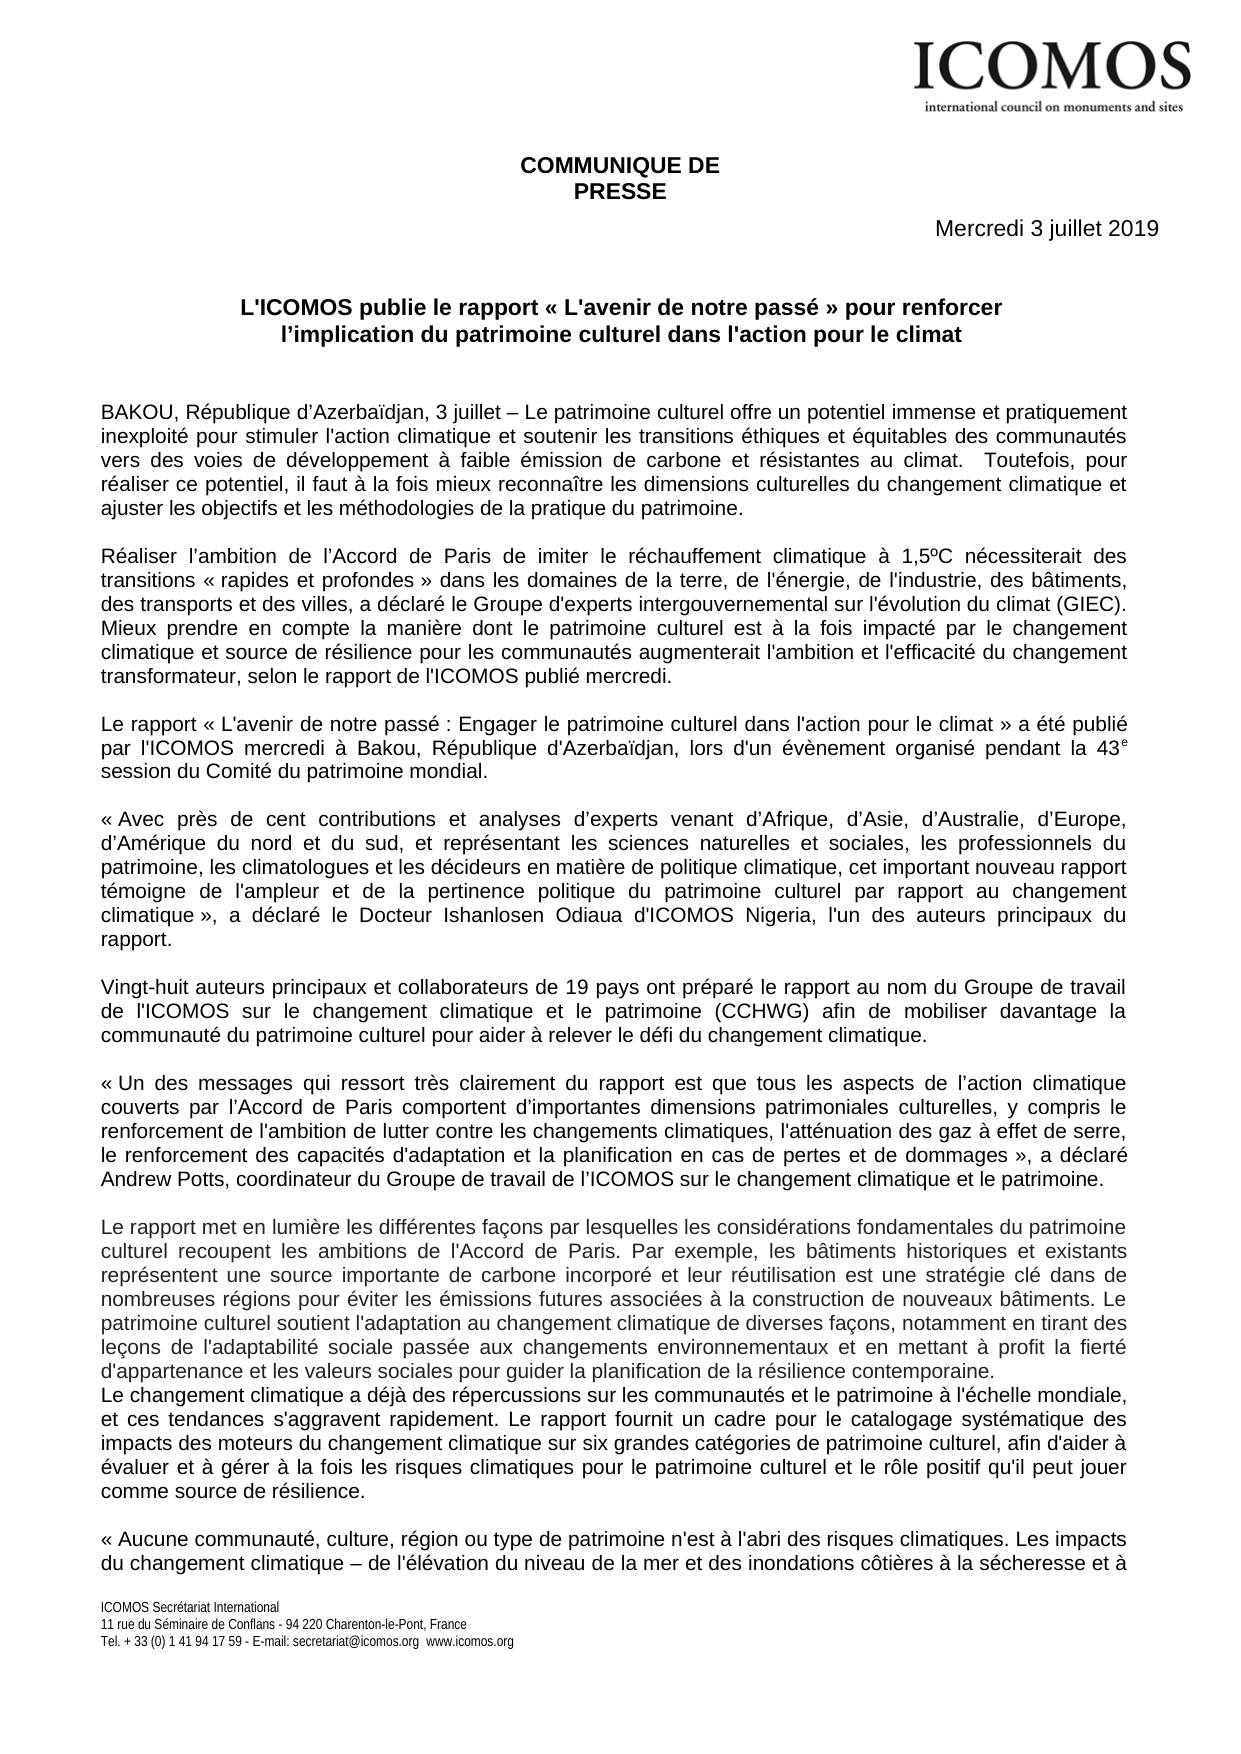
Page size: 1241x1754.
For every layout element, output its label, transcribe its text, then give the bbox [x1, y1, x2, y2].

text « Un des messages qui ressort très clairement du rapport est que tous les aspects de l’action climatique couverts par l’Accord de Paris comportent d’importantes dimensions patrimoniales culturelles, y compris le renforcement de l'ambition de lutter contre les changements climatiques, l'atténuation des gaz à effet de serre, le renforcement des capacités d'adaptation et la planification en cas de pertes et de dommages », a déclaré Andrew Potts, coordinateur du Groupe de travail de l’ICOMOS sur le changement climatique et le patrimoine. [101, 1071, 1128, 1191]
text « Avec près de cent contributions et analyses d’experts venant d’Afrique, d’Asie, d’Australie, d’Europe, d’Amérique du nord et du sud, et représentant les sciences naturelles et sociales, les professionnels du patrimoine, les climatologues et les décideurs en matière de politique climatique, cet important nouveau rapport témoigne de l'ampleur et de la pertinence politique du patrimoine culturel par rapport au changement climatique », a déclaré le Docteur Ishanlosen Odiaua d'ICOMOS Nigeria, l'un des auteurs principaux du rapport. [101, 807, 1128, 951]
text Vingt-huit auteurs principaux et collaborateurs de 19 pays ont préparé le rapport au nom du Groupe de travail de l'ICOMOS sur le changement climatique et le patrimoine (CCHWG) afin de mobiliser davantage la communauté du patrimoine culturel pour aider à relever le défi du changement climatique. [101, 975, 1127, 1047]
picture [904, 26, 1205, 127]
subtitle COMMUNIQUE DE PRESSE [492, 153, 749, 205]
text Le rapport met en lumière les différentes façons par lesquelles les considérations fondamentales du patrimoine culturel recoupent les ambitions de l'Accord de Paris. Par exemple, les bâtiments historiques et existants représentent une source importante de carbone incorporé et leur réutilisation est une stratégie clé dans de nombreuses régions pour éviter les émissions futures associées à la construction de nouveaux bâtiments. Le patrimoine culturel soutient l'adaptation au changement climatique de diverses façons, notamment en tirant des leçons de l'adaptabilité sociale passée aux changements environnementaux et en mettant à profit la fierté d'appartenance et les valeurs sociales pour guider la planification de la résilience contemporaine. [101, 1215, 1128, 1383]
text BAKOU, République d’Azerbaïdjan, 3 juillet – Le patrimoine culturel offre un potentiel immense et pratiquement inexploité pour stimuler l'action climatique et soutenir les transitions éthiques et équitables des communautés vers des voies de développement à faible émission de carbone et résistantes au climat. Toutefois, pour réaliser ce potentiel, il faut à la fois mieux reconnaître les dimensions culturelles du changement climatique et ajuster les objectifs et les méthodologies de la pratique du patrimoine. [101, 400, 1128, 520]
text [101, 1526, 1128, 1574]
text Réaliser l’ambition de l’Accord de Paris de imiter le réchauffement climatique à 1,5ºC nécessiterait des transitions « rapides et profondes » dans les domaines de la terre, de l'énergie, de l'industrie, des bâtiments, des transports et des villes, a déclaré le Groupe d'experts intergouvernemental sur l'évolution du climat (GIEC). Mieux prendre en compte la manière dont le patrimoine culturel est à la fois impacté par le changement climatique et source de résilience pour les communautés augmenterait l'ambition et l'efficacité du changement transformateur, selon le rapport de l'ICOMOS publié mercredi. [101, 544, 1128, 687]
subtitle L'ICOMOS publie le rapport « L'avenir de notre passé » pour renforcer [120, 294, 1123, 321]
text Le changement climatique a déjà des répercussions sur les communautés et le patrimoine à l'échelle mondiale, et ces tendances s'aggravent rapidement. Le rapport fournit un cadre pour le catalogage systématique des impacts des moteurs du changement climatique sur six grandes catégories de patrimoine culturel, afin d'aider à évaluer et à gérer à la fois les risques climatiques pour le patrimoine culturel et le rôle positif qu'il peut jouer comme source de résilience. [101, 1383, 1128, 1502]
text Mercredi 3 juillet 2019 [935, 215, 1204, 241]
text Le rapport « L'avenir de notre passé : Engager le patrimoine culturel dans l'action pour le climat » a été publié par l'ICOMOS mercredi à Bakou, République d'Azerbaïdjan, lors d'un évènement organisé pendant la 43e session du Comité du patrimoine mondial. [101, 711, 1128, 783]
subtitle l’implication du patrimoine culturel dans l'action pour le climat [120, 321, 1123, 347]
